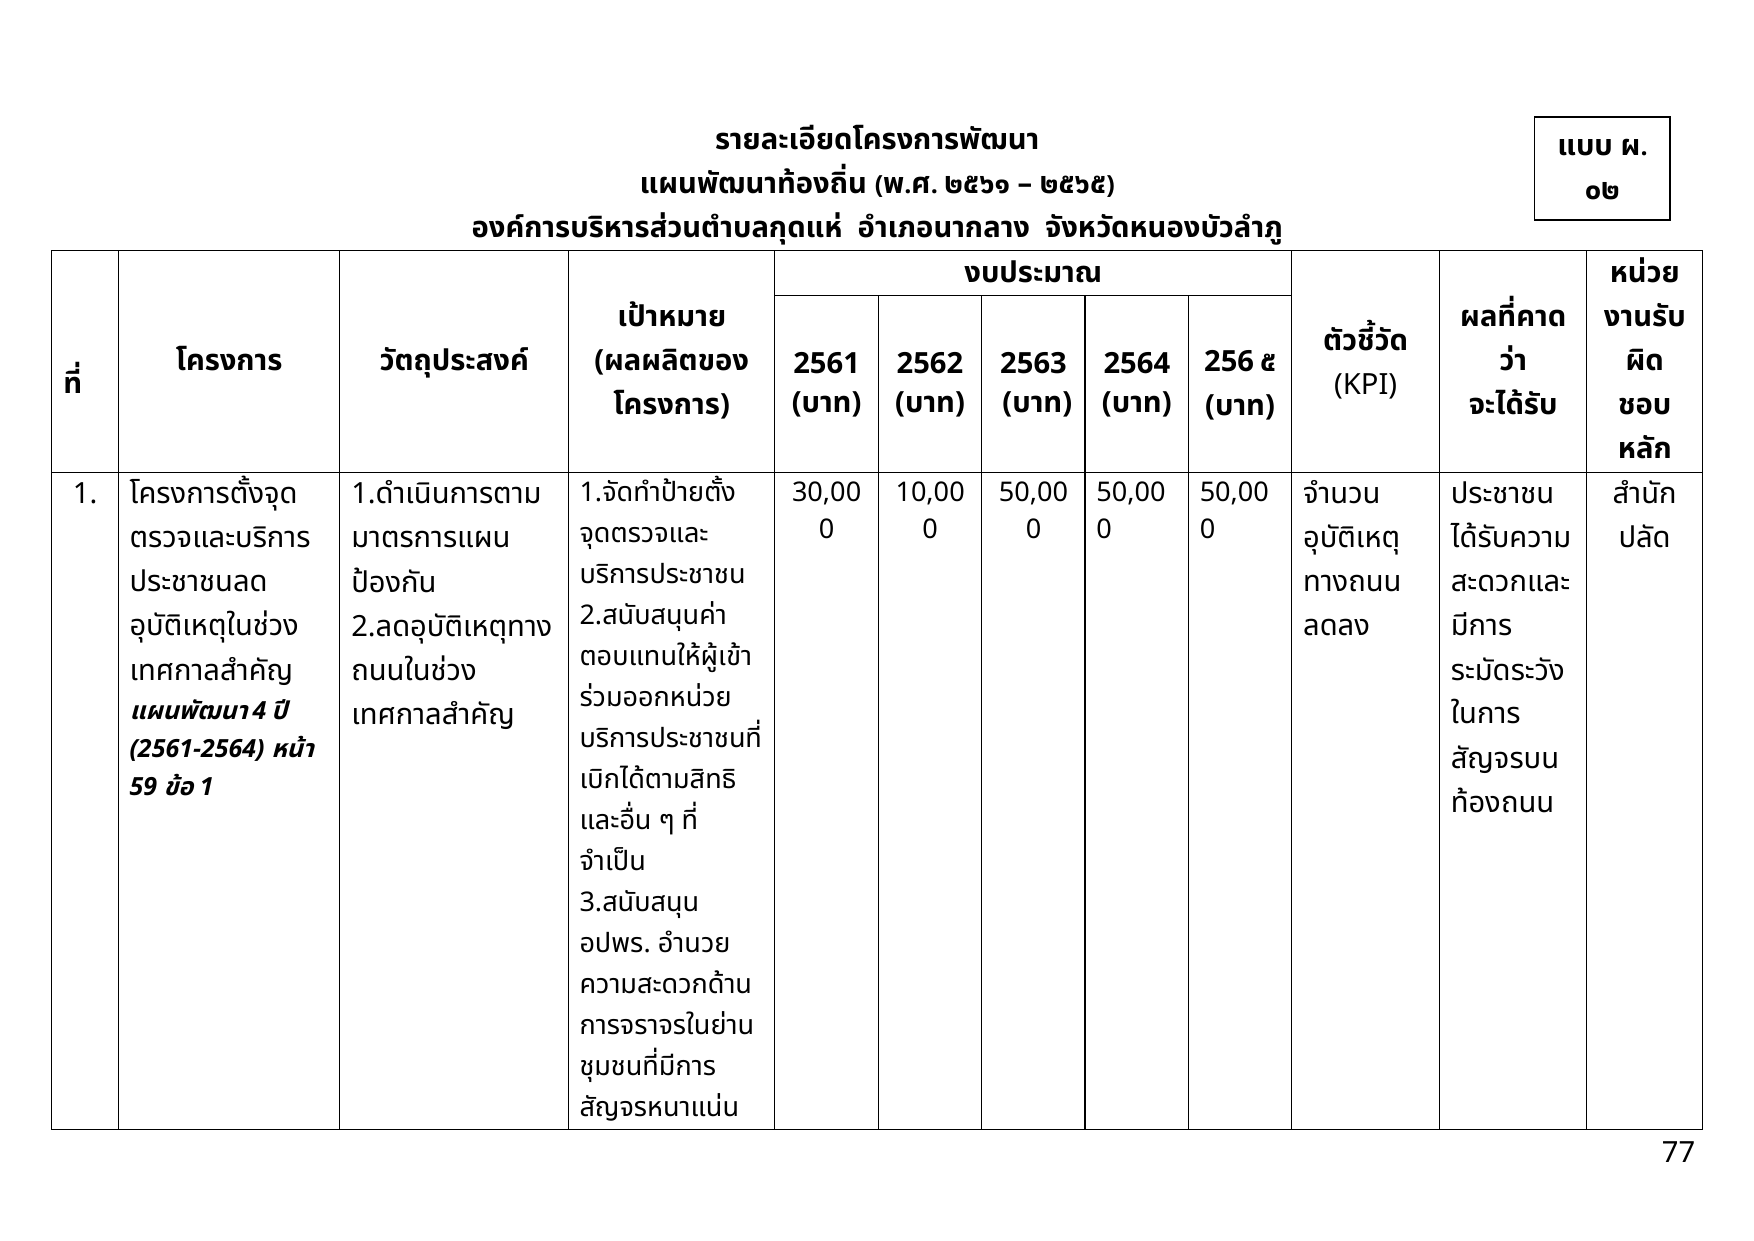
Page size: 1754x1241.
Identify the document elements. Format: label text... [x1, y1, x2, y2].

table_cell 50,000 [1189, 473, 1291, 1128]
table_cell สำนักปลัด [1587, 473, 1702, 1128]
table_header ผลที่คาดว่า จะได้รับ [1440, 251, 1586, 472]
table_cell 30,000 [775, 473, 878, 1128]
table_cell 2561 (บาท) [775, 296, 878, 472]
table_cell 2563 (บาท) [982, 296, 1084, 472]
table_cell 10,000 [879, 473, 981, 1128]
table_cell 2564 (บาท) [1086, 296, 1188, 472]
table_header วัตถุประสงค์ [340, 251, 568, 472]
table_cell 256๕ (บาท) [1189, 296, 1291, 472]
table_cell 1.ดำเนินการตามมาตรการแผนป้องกัน 2.ลดอุบัติเหตุทางถนนในช่วงเทศกาลสำคัญ [340, 473, 568, 1128]
table_header โครงการ [119, 251, 339, 472]
table_header ตัวชี้วัด (KPI) [1292, 251, 1439, 472]
table_cell โครงการตั้งจุดตรวจและบริการประชาชนลดอุบัติเหตุในช่วงเทศกาลสำคัญ แผนพัฒนา4ปี (2561-2564) หน้า 59 ข้อ 1 [119, 473, 339, 1128]
table_header หน่วยงานรับผิด ชอบหลัก [1587, 251, 1702, 472]
table_cell ประชาชนได้รับความสะดวกและมีการระมัดระวัง ในการสัญจรบนท้องถนน [1440, 473, 1586, 1128]
table_header ที่ [52, 251, 118, 472]
table_cell 50,000 [1086, 473, 1188, 1128]
table_cell 1.จัดทำป้ายตั้งจุดตรวจและบริการประชาชน 2.สนับสนุนค่าตอบแทนให้ผู้เข้าร่วมออกหน่วยบริการประชาชนที่เบิกได้ตามสิทธิและอื่น ๆ ที่จำเป็น 3.สนับสนุน อปพร. อำนวยความสะดวกด้านการจราจรในย่านชุมชนที่มีการสัญจรหนาแน่น [569, 473, 774, 1128]
table_cell 2562 (บาท) [879, 296, 981, 472]
table_header งบประมาณ [775, 251, 1291, 295]
table_cell 50,000 [982, 473, 1084, 1128]
table_header เป้าหมาย (ผลผลิตของโครงการ) [569, 251, 774, 472]
table_cell จำนวนอุบัติเหตุทางถนนลดลง [1292, 473, 1439, 1128]
table_cell 1. [52, 473, 118, 1128]
